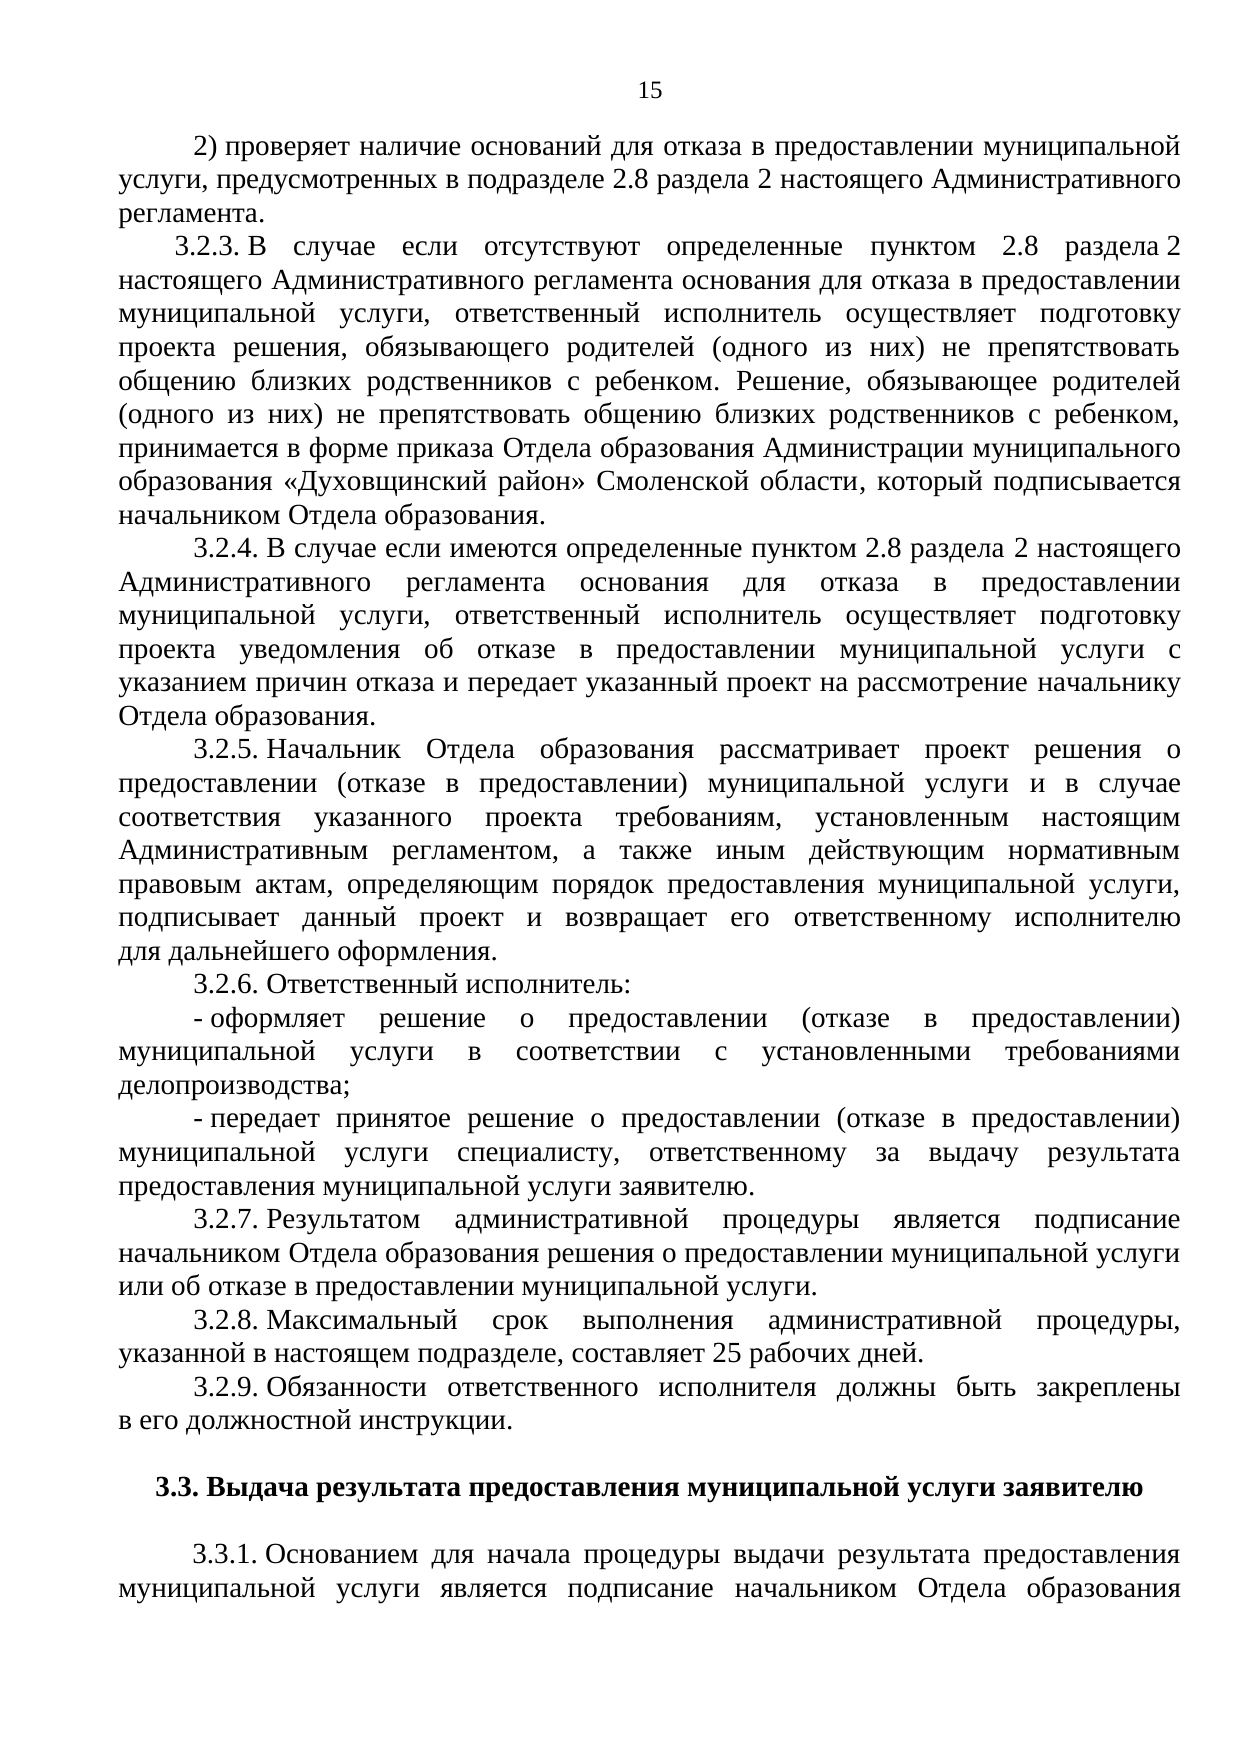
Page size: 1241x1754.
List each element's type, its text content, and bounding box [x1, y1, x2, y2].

text 3.2.4. В случае если имеются определенные пунктом 2.8 раздела 2 настоящего Административного регламента основания для отказа в предоставлении муниципальной услуги, ответственный исполнитель осуществляет подготовку проекта уведомления об отказе в предоставлении муниципальной услуги с указанием причин отказа и передает указанный проект на рассмотрение начальнику Отдела образования. [118, 530, 1181, 732]
text - оформляет решение о предоставлении (отказе в предоставлении) муниципальной услуги в соответствии с установленными требованиями делопроизводства; [118, 1000, 1181, 1101]
text 2) проверяет наличие оснований для отказа в предоставлении муниципальной услуги, предусмотренных в подразделе 2.8 раздела 2 настоящего Административного регламента. [118, 128, 1181, 228]
text 3.2.9. Обязанности ответственного исполнителя должны быть закреплены в его должностной инструкции. [118, 1369, 1181, 1436]
text 3.2.3. В случае если отсутствуют определенные пунктом 2.8 раздела 2 настоящего Административного регламента основания для отказа в предоставлении муниципальной услуги, ответственный исполнитель осуществляет подготовку проекта решения, обязывающего родителей (одного из них) не препятствовать общению близких родственников с ребенком. Решение, обязывающее родителей (одного из них) не препятствовать общению близких родственников с ребенком, принимается в форме приказа Отдела образования Администрации муниципального образования «Духовщинский район» Смоленской области, который подписывается начальником Отдела образования. [118, 228, 1181, 530]
text 3.3. Выдача результата предоставления муниципальной услуги заявителю [118, 1469, 1181, 1503]
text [118, 1537, 1181, 1604]
text - передает принятое решение о предоставлении (отказе в предоставлении) муниципальной услуги специалисту, ответственному за выдачу результата предоставления муниципальной услуги заявителю. [118, 1101, 1181, 1201]
text 3.2.6. Ответственный исполнитель: [118, 966, 1181, 1000]
text 3.2.7. Результатом административной процедуры является подписание начальником Отдела образования решения о предоставлении муниципальной услуги или об отказе в предоставлении муниципальной услуги. [118, 1201, 1181, 1302]
text 3.2.8. Максимальный срок выполнения административной процедуры, указанной в настоящем подразделе, составляет 25 рабочих дней. [118, 1302, 1181, 1369]
text 3.2.5. Начальник Отдела образования рассматривает проект решения о предоставлении (отказе в предоставлении) муниципальной услуги и в случае соответствия указанного проекта требованиям, установленным настоящим Административным регламентом, а также иным действующим нормативным правовым актам, определяющим порядок предоставления муниципальной услуги, подписывает данный проект и возвращает его ответственному исполнителю для дальнейшего оформления. [118, 732, 1181, 966]
